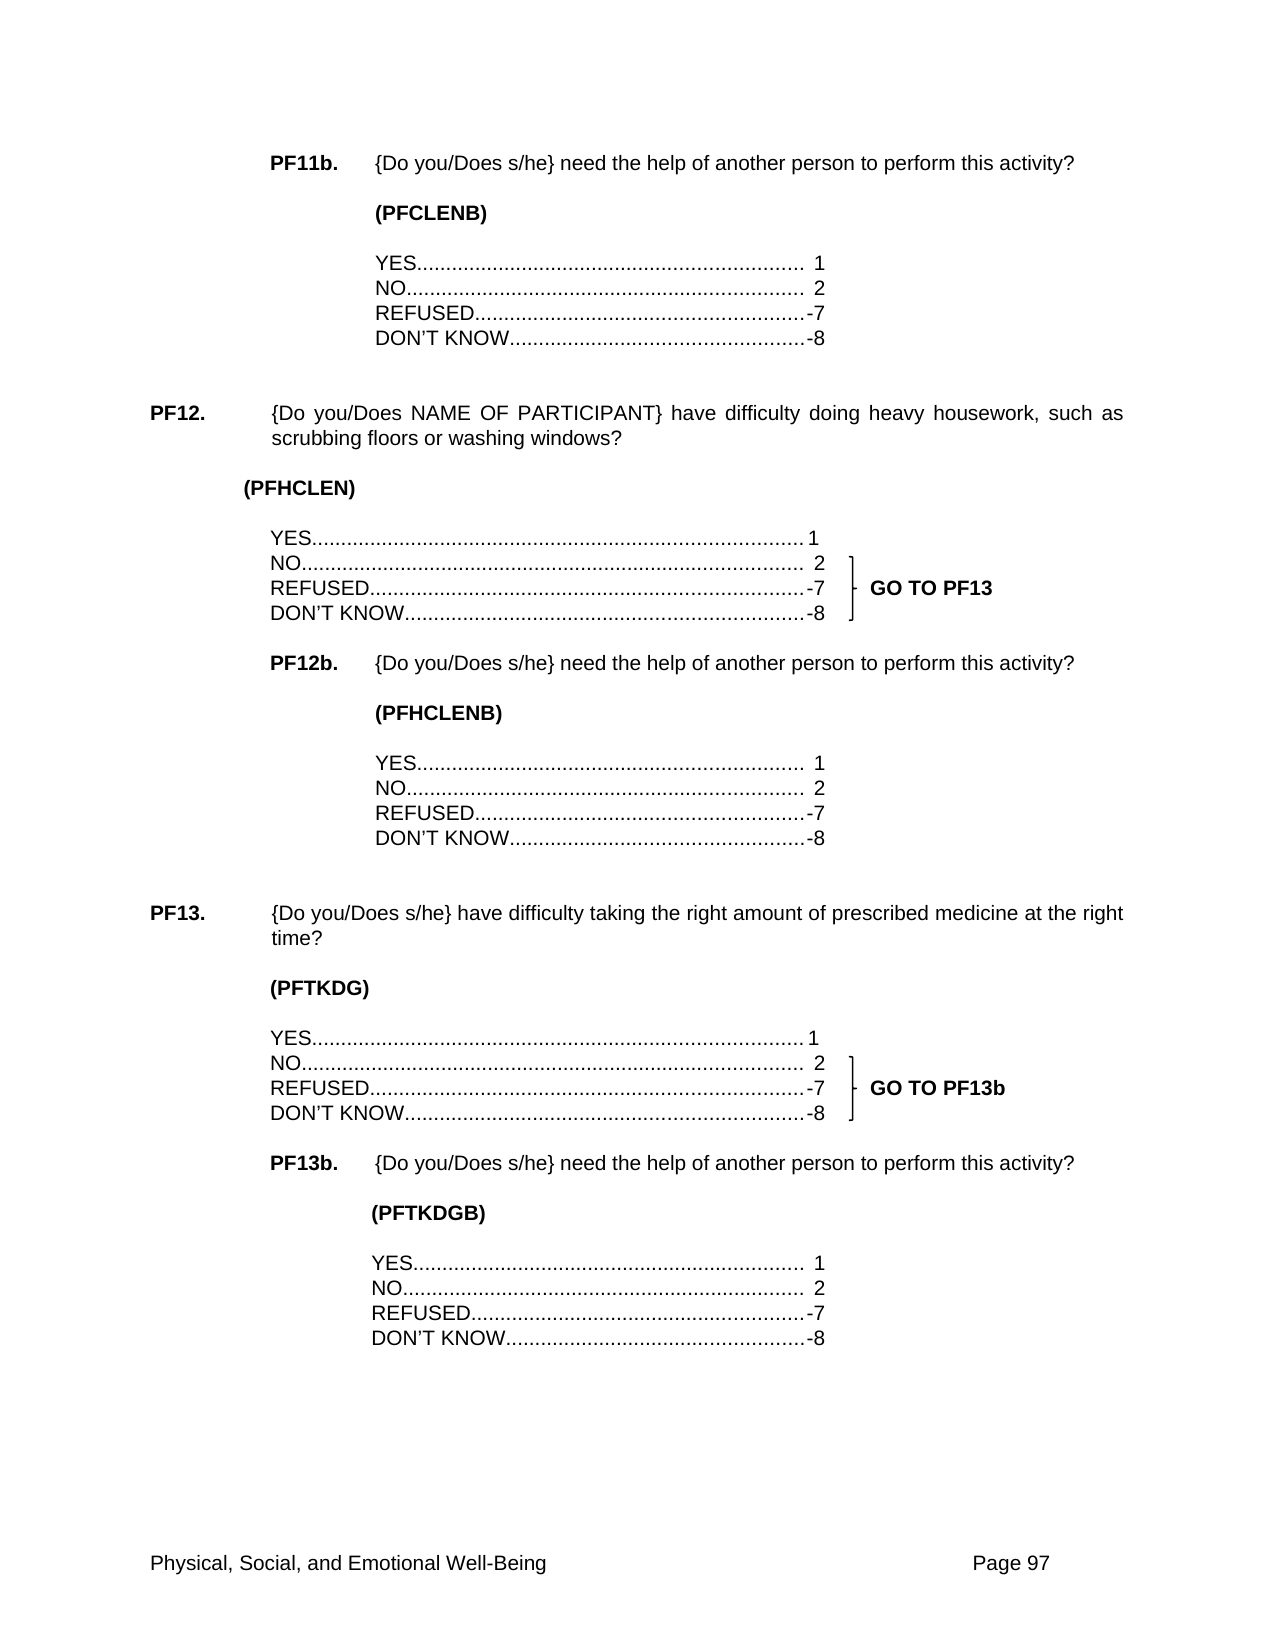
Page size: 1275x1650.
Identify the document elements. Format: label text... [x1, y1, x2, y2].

text REFUSED -7 GO TO PF13b [270, 1075, 851, 1100]
text YES 1 [270, 1025, 1125, 1050]
text PF13. {Do you/Does s/he} have difficulty taking the right amount of prescribed medicine at the right time? [150, 900, 1125, 950]
text PF12. {Do you/Does NAME OF PARTICIPANT} have difficulty doing heavy housework, such as scrubbing floors or washing windows? [150, 400, 1125, 450]
text DON’T KNOW -8 [371, 1325, 1125, 1350]
text REFUSED -7 [375, 800, 1125, 825]
text PF12b. {Do you/Does s/he} need the help of another person to perform this activity? [270, 650, 1125, 675]
text DON’T KNOW -8 [270, 600, 1125, 625]
text (PFHCLEN) [243, 475, 1125, 500]
text NO 2 [375, 275, 1125, 300]
text REFUSED -7 GO TO PF13 [854, 575, 1125, 600]
text YES 1 [375, 750, 1125, 775]
text DON’T KNOW -8 [375, 325, 1125, 350]
text DON’T KNOW -8 [270, 1100, 1125, 1125]
text NO 2 [270, 1050, 1125, 1075]
text REFUSED -7 [375, 300, 1125, 325]
text YES 1 [375, 250, 1125, 275]
text (PFHCLENB) [346, 700, 1125, 725]
text REFUSED -7 GO TO PF13 [270, 575, 851, 600]
text REFUSED -7 [371, 1300, 1125, 1325]
text (PFTKDGB) [343, 1200, 1125, 1225]
text PF13b. {Do you/Does s/he} need the help of another person to perform this activity? [270, 1150, 1125, 1175]
text (PFTKDG) [270, 975, 1125, 1000]
text YES 1 [270, 525, 1125, 550]
text NO 2 [270, 550, 1125, 575]
text NO 2 [375, 775, 1125, 800]
text DON’T KNOW -8 [375, 825, 1125, 850]
text PF11b. {Do you/Does s/he} need the help of another person to perform this activity? [270, 150, 1125, 175]
text REFUSED -7 GO TO PF13b [854, 1075, 1125, 1100]
text NO 2 [371, 1275, 1125, 1300]
text YES 1 [371, 1250, 1125, 1275]
text (PFCLENB) [346, 200, 1125, 225]
